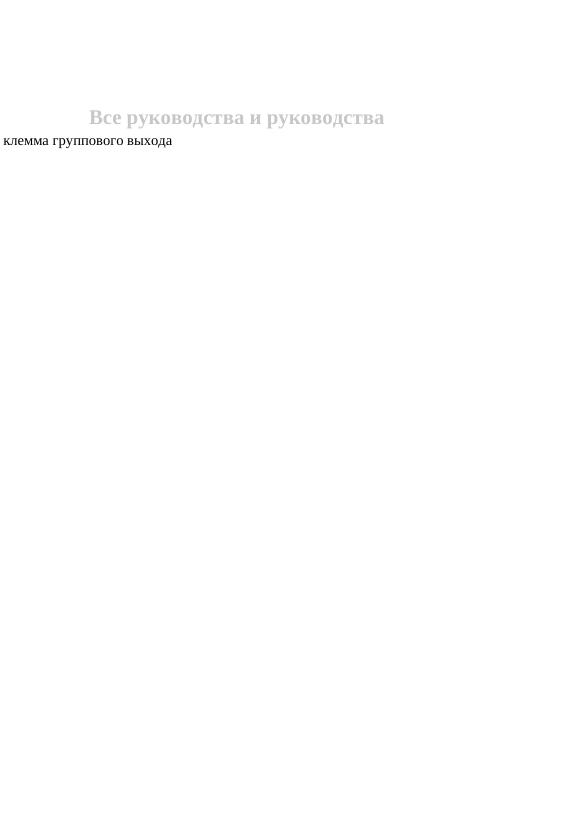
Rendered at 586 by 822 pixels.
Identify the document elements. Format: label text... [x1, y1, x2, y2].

text P5 - P5 клемма группового выхода [2, 131, 544, 148]
